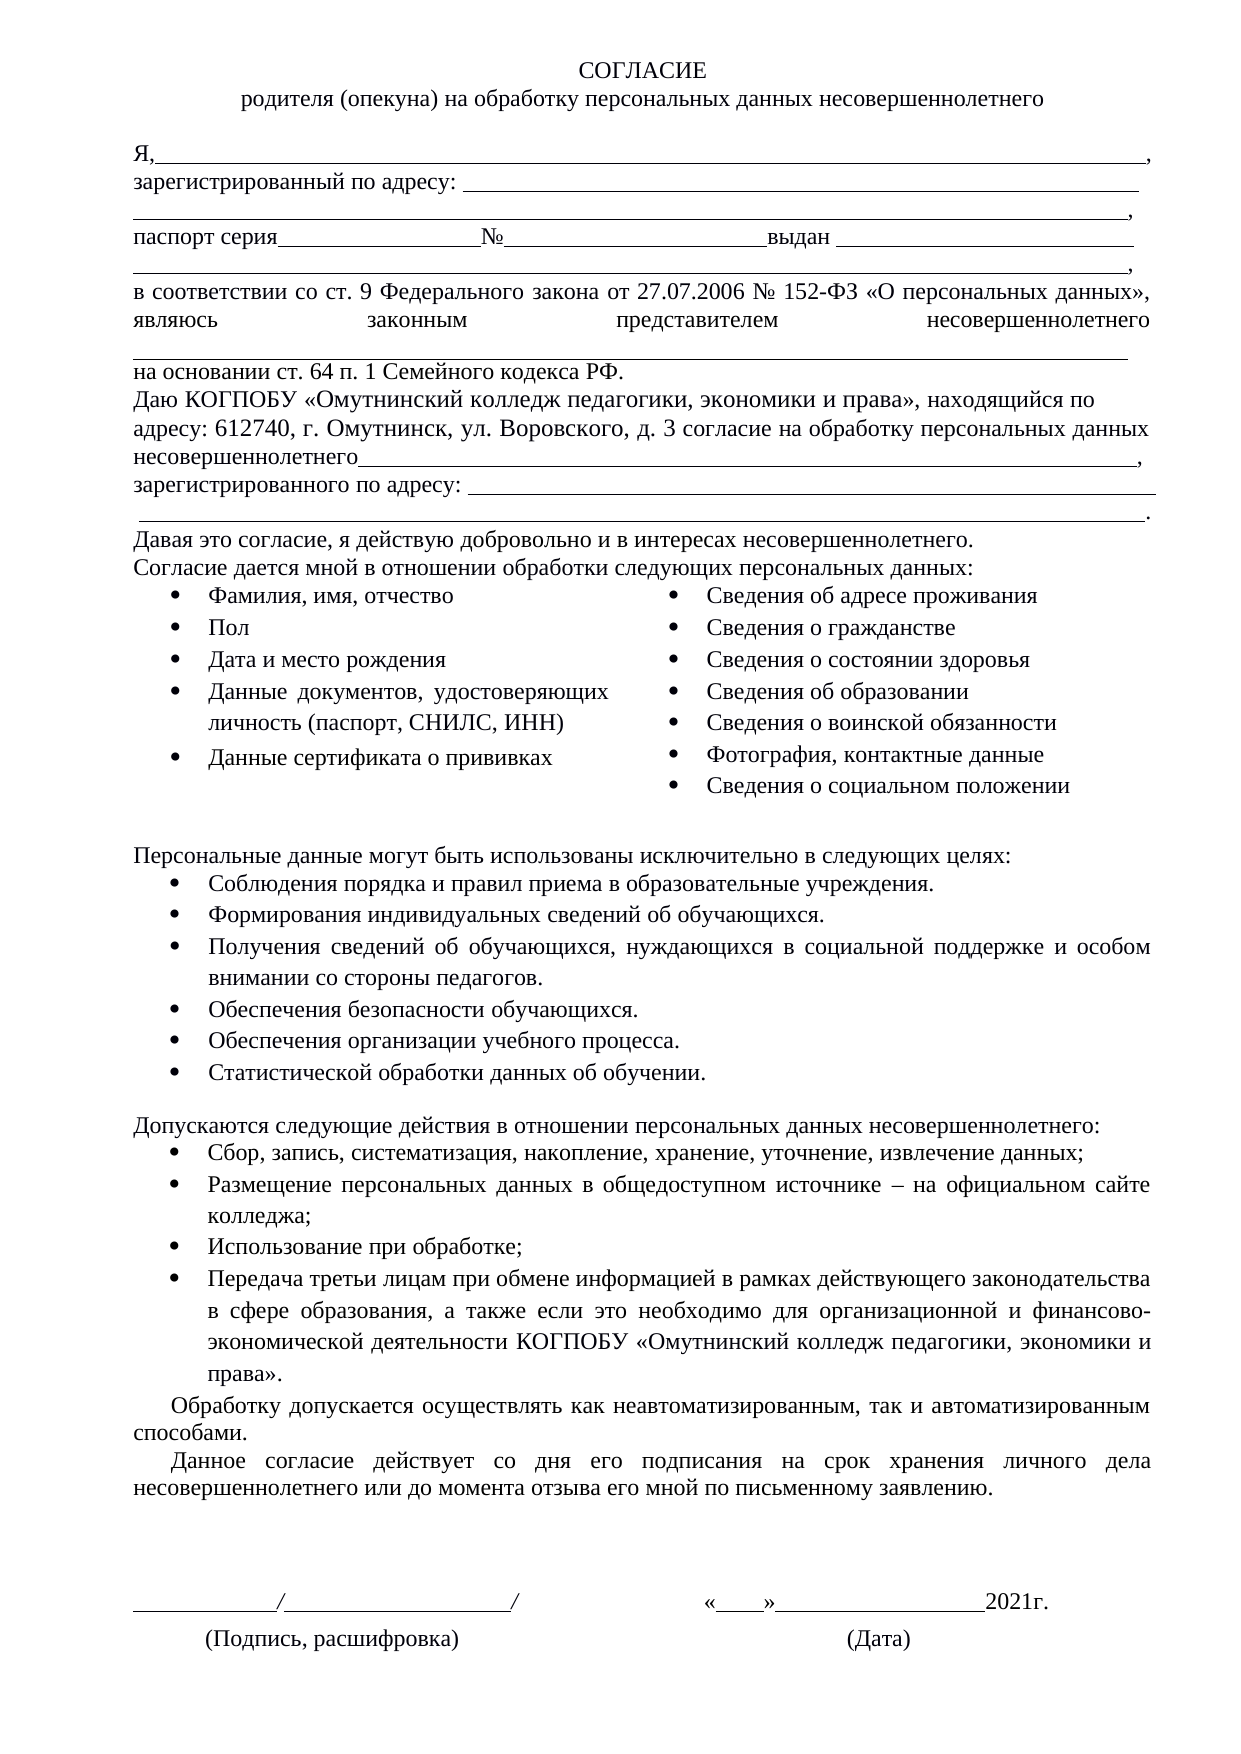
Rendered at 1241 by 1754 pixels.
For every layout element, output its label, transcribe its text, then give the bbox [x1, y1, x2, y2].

text , паспорт серия № выдан [133, 194, 1134, 250]
list Использование при обработке; [170, 1232, 1167, 1260]
list Передача третьи лицам при обмене информацией в рамках действующего законодательства в сфере образования, а также если это необходимо для организационной и финансово- экономической деятельности КОГПОБУ «Омутнинский колледж педагогики, экономики и права». [170, 1264, 1152, 1387]
table_header Сведения об адресе проживания Сведения о гражданстве Сведения о состоянии здоровья Сведения об образовании Сведения о воинской обязанности Фотография, контактные данные Сведения о социальном положении [640, 580, 1096, 810]
list Размещение персональных данных в общедоступном источнике – на официальном сайте колледжа; [170, 1170, 1152, 1228]
list Получения сведений об обучающихся, нуждающихся в социальной поддержке и особом внимании со стороны педагогов. [171, 932, 1152, 991]
text в соответствии со ст. 9 Федерального закона от 27.07.2006 № 152-ФЗ «О персональных данных», являюсь законным представителем несовершеннолетнего [133, 277, 1152, 332]
list Сбор, запись, систематизация, накопление, хранение, уточнение, извлечение данных; [170, 1138, 1167, 1166]
list Статистической обработки данных об обучении. [170, 1058, 1167, 1086]
text (Подпись, расшифровка) (Дата) [133, 1624, 1167, 1651]
text Обработку допускается осуществлять как неавтоматизированным, так и автоматизированным способами. [133, 1391, 1151, 1446]
text Данное согласие действует со дня его подписания на срок хранения личного дела несовершеннолетнего или до момента отзыва его мной по письменному заявлению. [133, 1446, 1151, 1501]
text родителя (опекуна) на обработку персональных данных несовершеннолетнего [153, 84, 1131, 112]
text СОГЛАСИЕ [153, 57, 1132, 84]
text зарегистрированный по адресу: [133, 167, 1167, 194]
text Допускаются следующие действия в отношении персональных данных несовершеннолетнего: [133, 1111, 1167, 1138]
text Я, , [133, 139, 1167, 167]
text / / « » 2021г. [133, 1587, 1167, 1614]
list Обеспечения организации учебного процесса. [170, 1026, 1167, 1054]
text Согласие дается мной в отношении обработки следующих персональных данных: [133, 553, 1167, 580]
text , [133, 250, 1167, 277]
text Персональные данные могут быть использованы исключительно в следующих целях: [133, 841, 1167, 869]
text . Давая это согласие, я действую добровольно и в интересах несовершеннолетнего. [133, 497, 1151, 552]
list Формирования индивидуальных сведений об обучающихся. [170, 900, 1167, 928]
text Даю КОГПОБУ «Омутнинский колледж педагогики, экономики и права», находящийся по адресу: 612740, г. Омутнинск, ул. Воровского, д. 3 согласие на обработку персональных данных несовершеннолетнего , зарегистрированного по адресу: [133, 384, 1156, 497]
list Соблюдения порядка и правил приема в образовательные учреждения. [170, 869, 1167, 897]
list Обеспечения безопасности обучающихся. [170, 995, 1167, 1022]
table_header Фамилия, имя, отчество Пол Дата и место рождения Данные документов, удостоверяющих личность (паспорт, СНИЛС, ИНН) Данные сертификата о прививках [150, 580, 639, 810]
text на основании ст. 64 п. 1 Семейного кодекса РФ. [133, 355, 1167, 384]
